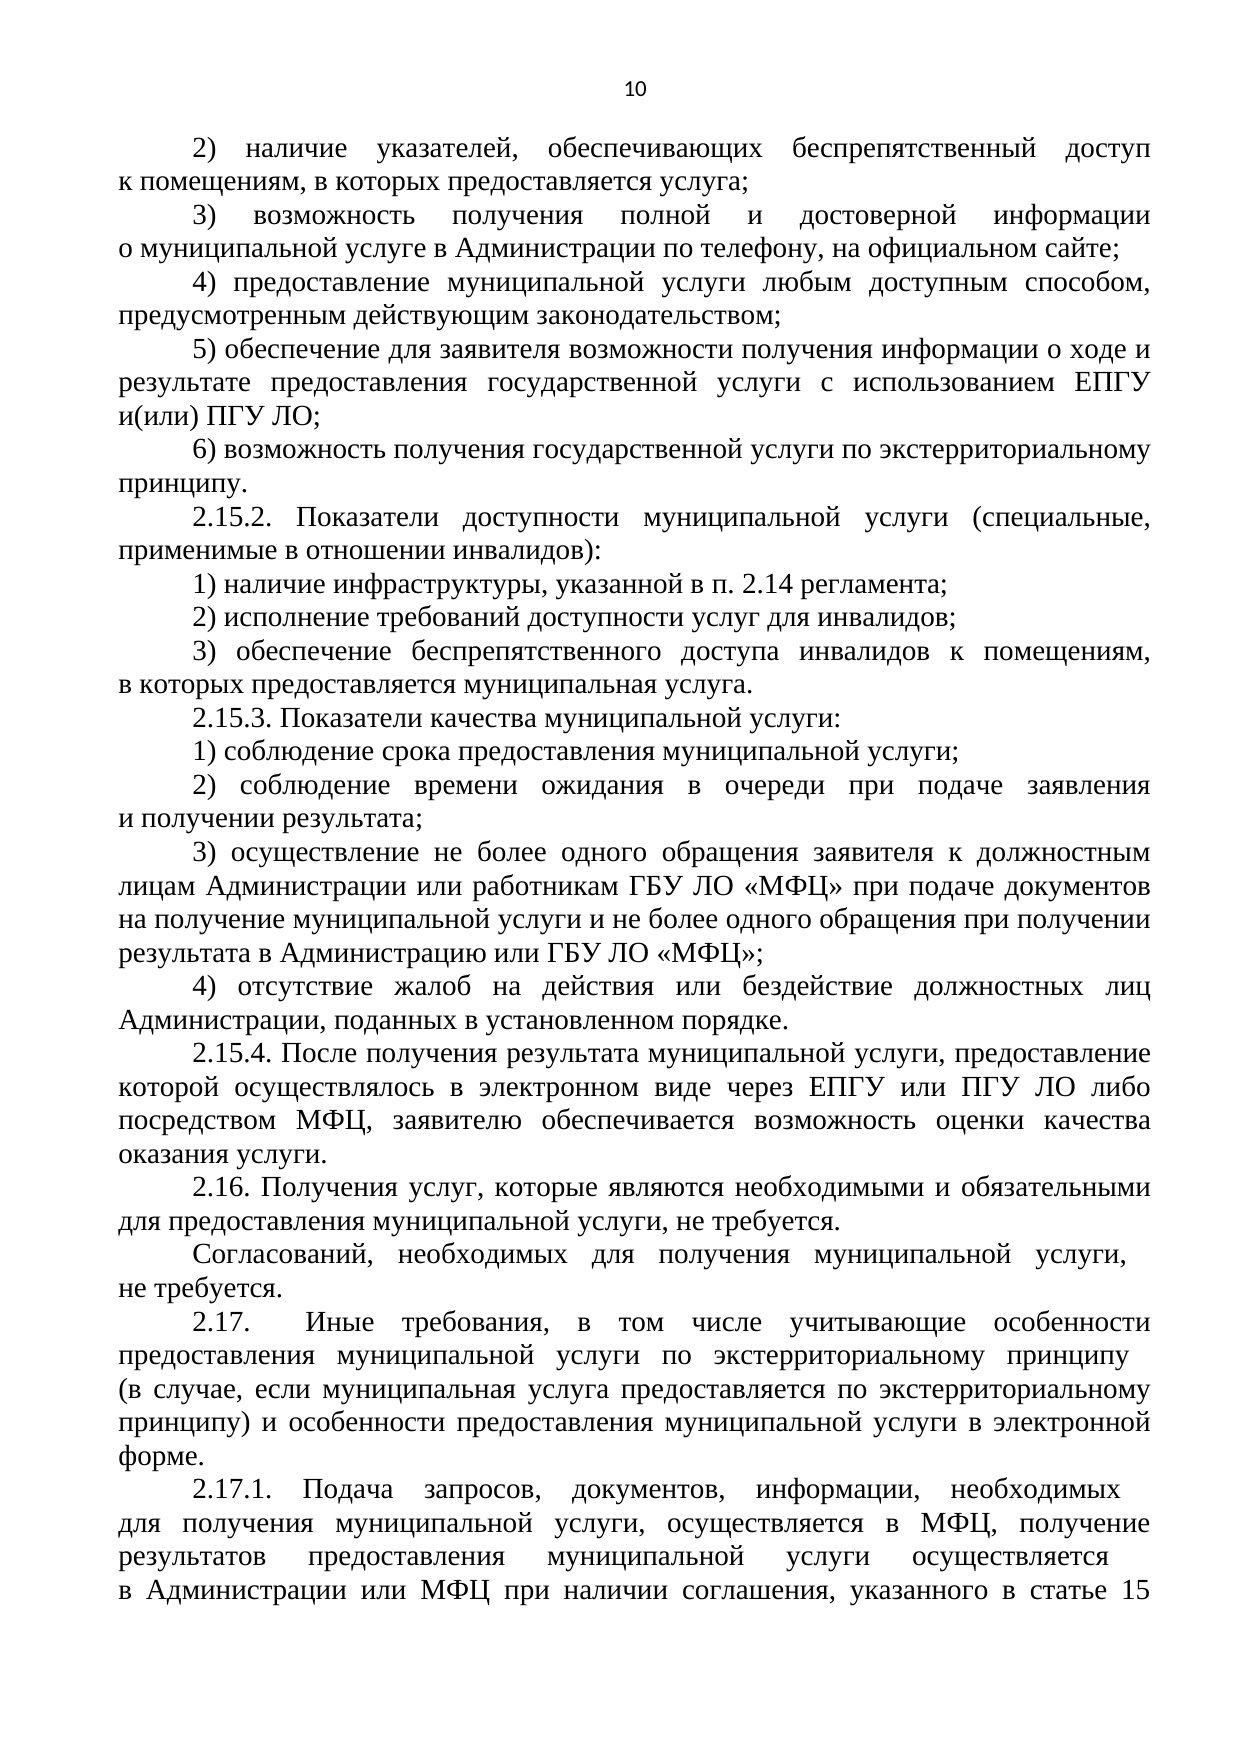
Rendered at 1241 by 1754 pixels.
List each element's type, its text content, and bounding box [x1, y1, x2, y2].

text 3) возможность получения полной и достоверной информации о муниципальной услуге в Администрации по телефону, на официальном сайте; [118, 197, 1152, 264]
text 2.15.4. После получения результата муниципальной услуги, предоставление которой осуществлялось в электронном виде через ЕПГУ или ПГУ ЛО либо посредством МФЦ, заявителю обеспечивается возможность оценки качества оказания услуги. [118, 1035, 1152, 1169]
text 4) отсутствие жалоб на действия или бездействие должностных лиц Администрации, поданных в установленном порядке. [118, 968, 1152, 1035]
text Согласований, необходимых для получения муниципальной услуги, не требуется. [118, 1237, 1152, 1304]
text 6) возможность получения государственной услуги по экстерриториальному принципу. [118, 432, 1152, 499]
text 1) соблюдение срока предоставления муниципальной услуги; [118, 733, 1152, 767]
text 2.17. Иные требования, в том числе учитывающие особенности предоставления муниципальной услуги по экстерриториальному принципу (в случае, если муниципальная услуга предоставляется по экстерриториальному принципу) и особенности предоставления муниципальной услуги в электронной форме. [118, 1304, 1152, 1471]
text 2.16. Получения услуг, которые являются необходимыми и обязательными для предоставления муниципальной услуги, не требуется. [118, 1169, 1152, 1237]
text 3) обеспечение беспрепятственного доступа инвалидов к помещениям, в которых предоставляется муниципальная услуга. [118, 633, 1152, 700]
text 2) соблюдение времени ожидания в очереди при подаче заявления и получении результата; [118, 767, 1152, 834]
text 2) наличие указателей, обеспечивающих беспрепятственный доступ к помещениям, в которых предоставляется услуга; [118, 130, 1152, 197]
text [118, 1471, 1152, 1606]
text 1) наличие инфраструктуры, указанной в п. 2.14 регламента; [118, 566, 1152, 599]
text 5) обеспечение для заявителя возможности получения информации о ходе и результате предоставления государственной услуги с использованием ЕПГУ и(или) ПГУ ЛО; [118, 331, 1152, 432]
text 2.15.2. Показатели доступности муниципальной услуги (специальные, применимые в отношении инвалидов): [118, 499, 1152, 566]
text 4) предоставление муниципальной услуги любым доступным способом, предусмотренным действующим законодательством; [118, 264, 1152, 331]
text 3) осуществление не более одного обращения заявителя к должностным лицам Администрации или работникам ГБУ ЛО «МФЦ» при подаче документов на получение муниципальной услуги и не более одного обращения при получении результата в Администрацию или ГБУ ЛО «МФЦ»; [118, 834, 1152, 968]
text 2) исполнение требований доступности услуг для инвалидов; [118, 599, 1152, 633]
text 2.15.3. Показатели качества муниципальной услуги: [118, 700, 1152, 733]
